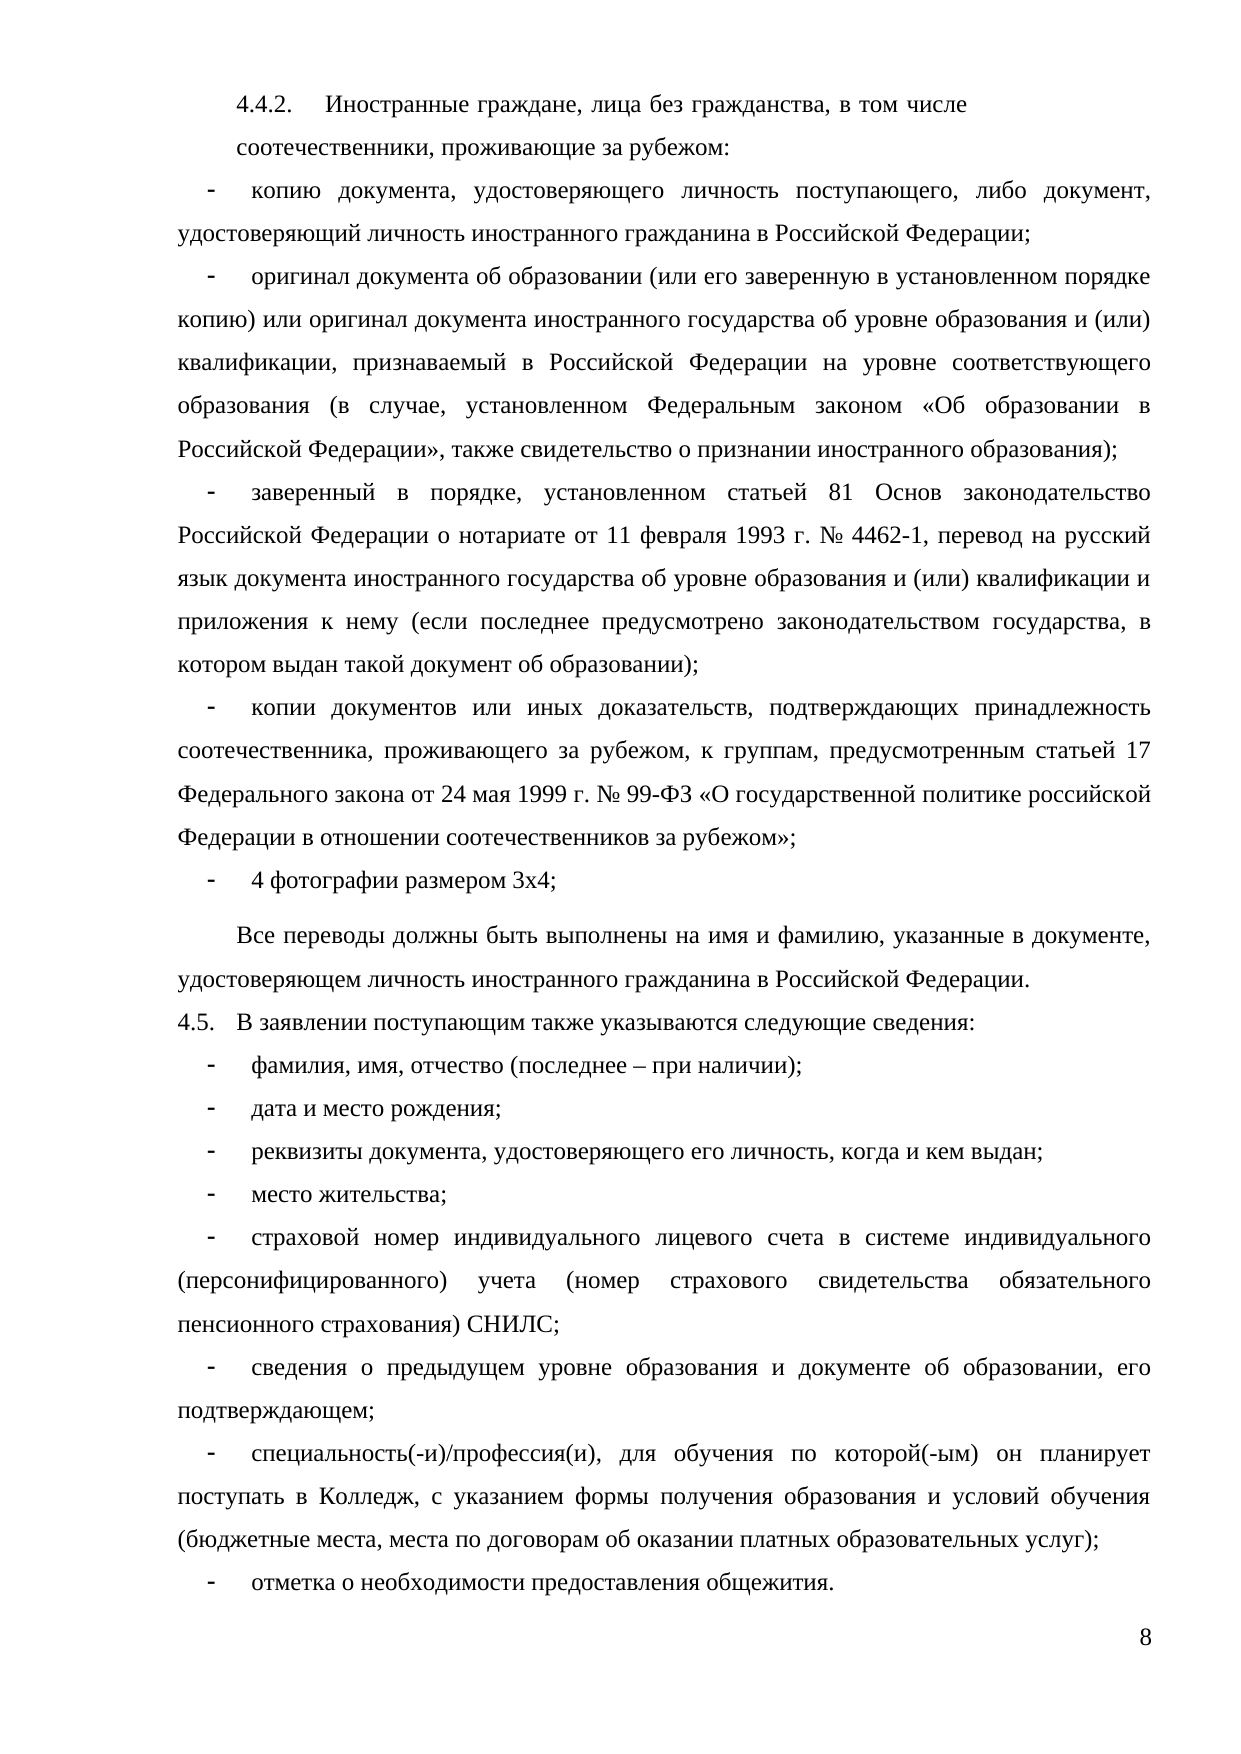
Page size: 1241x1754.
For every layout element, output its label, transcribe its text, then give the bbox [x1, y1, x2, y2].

list заверенный в порядке, установленном статьей 81 Основ законодательство Российской Федерации о нотариате от 11 февраля 1993 г. № 4462-1, перевод на русский язык документа иностранного государства об уровне образования и (или) квалификации и приложения к нему (если последнее предусмотрено законодательством государства, в котором выдан такой документ об образовании); [177, 477, 1152, 678]
list В заявлении поступающим также указываются следующие сведения: [177, 1007, 1101, 1036]
list место жительства; [177, 1179, 1152, 1208]
list отметка о необходимости предоставления общежития. [177, 1567, 1152, 1596]
text Все переводы должны быть выполнены на имя и фамилию, указанные в документе, удостоверяющем личность иностранного гражданина в Российской Федерации. [177, 921, 1152, 992]
list копии документов или иных доказательств, подтверждающих принадлежность соотечественника, проживающего за рубежом, к группам, предусмотренным статьей 17 Федерального закона от 24 мая 1999 г. № 99-ФЗ «О государственной политике российской Федерации в отношении соотечественников за рубежом»; [177, 692, 1152, 851]
list реквизиты документа, удостоверяющего его личность, когда и кем выдан; [177, 1136, 1152, 1165]
list 4 фотографии размером 3х4; [177, 865, 1152, 894]
list дата и место рождения; [177, 1093, 1152, 1122]
list сведения о предыдущем уровне образования и документе об образовании, его подтверждающем; [177, 1352, 1152, 1424]
list специальность(-и)/профессия(и), для обучения по которой(-ым) он планирует поступать в Колледж, с указанием формы получения образования и условий обучения (бюджетные места, места по договорам об оказании платных образовательных услуг); [177, 1438, 1152, 1553]
list копию документа, удостоверяющего личность поступающего, либо документ, удостоверяющий личность иностранного гражданина в Российской Федерации; [177, 175, 1152, 247]
list Иностранные граждане, лица без гражданства, в том числе соотечественники, проживающие за рубежом: [236, 89, 1152, 161]
list фамилия, имя, отчество (последнее – при наличии); [177, 1050, 1152, 1079]
list страховой номер индивидуального лицевого счета в системе индивидуального (персонифицированного) учета (номер страхового свидетельства обязательного пенсионного страхования) СНИЛС; [177, 1222, 1152, 1337]
list оригинал документа об образовании (или его заверенную в установленном порядке копию) или оригинал документа иностранного государства об уровне образования и (или) квалификации, признаваемый в Российской Федерации на уровне соответствующего образования (в случае, установленном Федеральным законом «Об образовании в Российской Федерации», также свидетельство о признании иностранного образования); [177, 261, 1152, 462]
